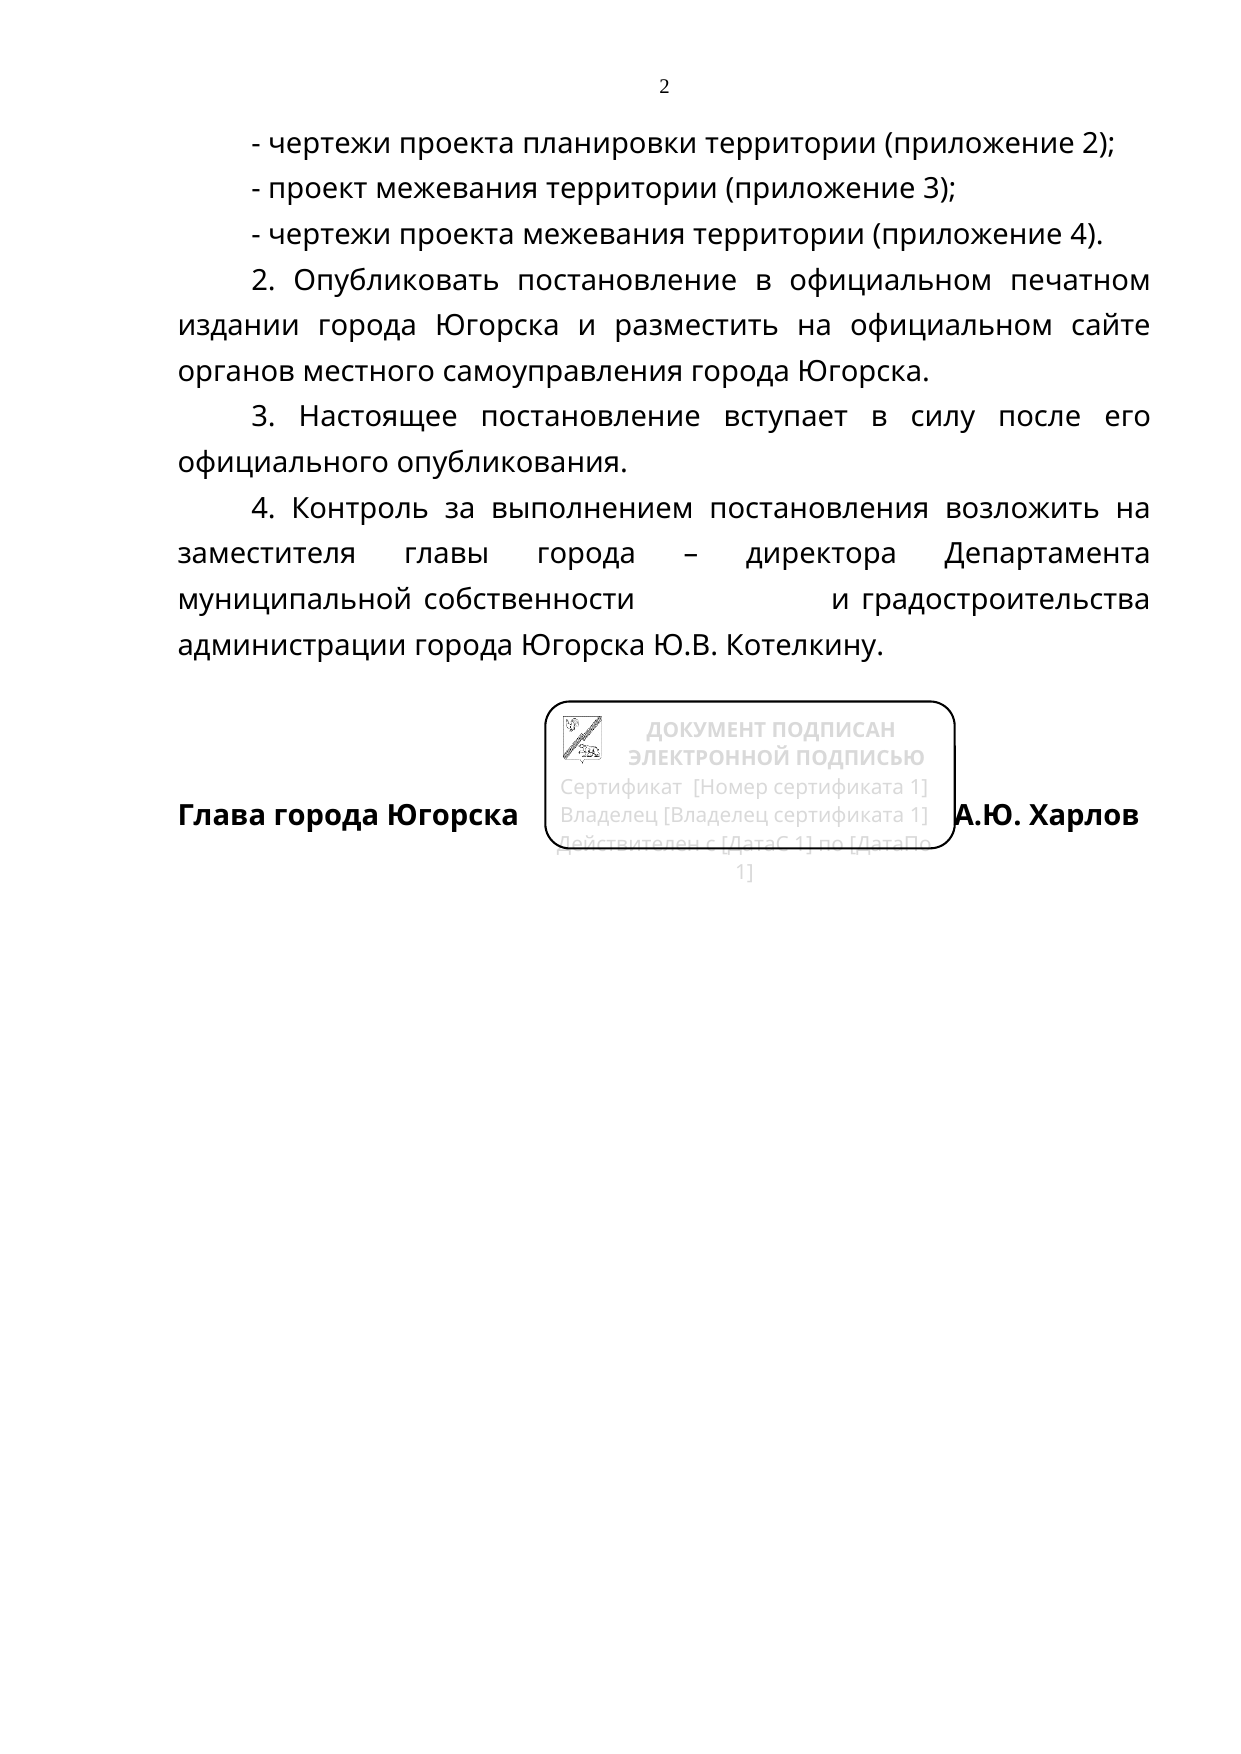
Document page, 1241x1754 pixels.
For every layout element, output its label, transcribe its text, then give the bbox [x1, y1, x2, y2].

table_header Глава города Югорска [171, 715, 542, 886]
text 3. Настоящее постановление вступает в силу после его официального опубликования. [177, 396, 1152, 481]
text 4. Контроль за выполнением постановления возложить на заместителя главы города – директора Департамента муниципальной собственности и градостроительства администрации города Югорска Ю.В. Котелкину. [177, 487, 1152, 663]
table_header А.Ю. Харлов [946, 715, 1146, 886]
text - проект межевания территории (приложение 3); [177, 168, 1152, 207]
text - чертежи проекта межевания территории (приложение 4). [177, 213, 1152, 253]
text 2. Опубликовать постановление в официальном печатном издании города Югорска и разместить на официальном сайте органов местного самоуправления города Югорска. [177, 259, 1152, 390]
table_header ДОКУМЕНТ ПОДПИСАН ЭЛЕКТРОННОЙ ПОДПИСЬЮ Сертификат [Номер сертификата 1] Владелец [Владелец сертификата 1] Действителен с [ДатаС 1] по [ДатаПо 1] [542, 715, 946, 886]
text - чертежи проекта планировки территории (приложение 2); [177, 122, 1152, 162]
